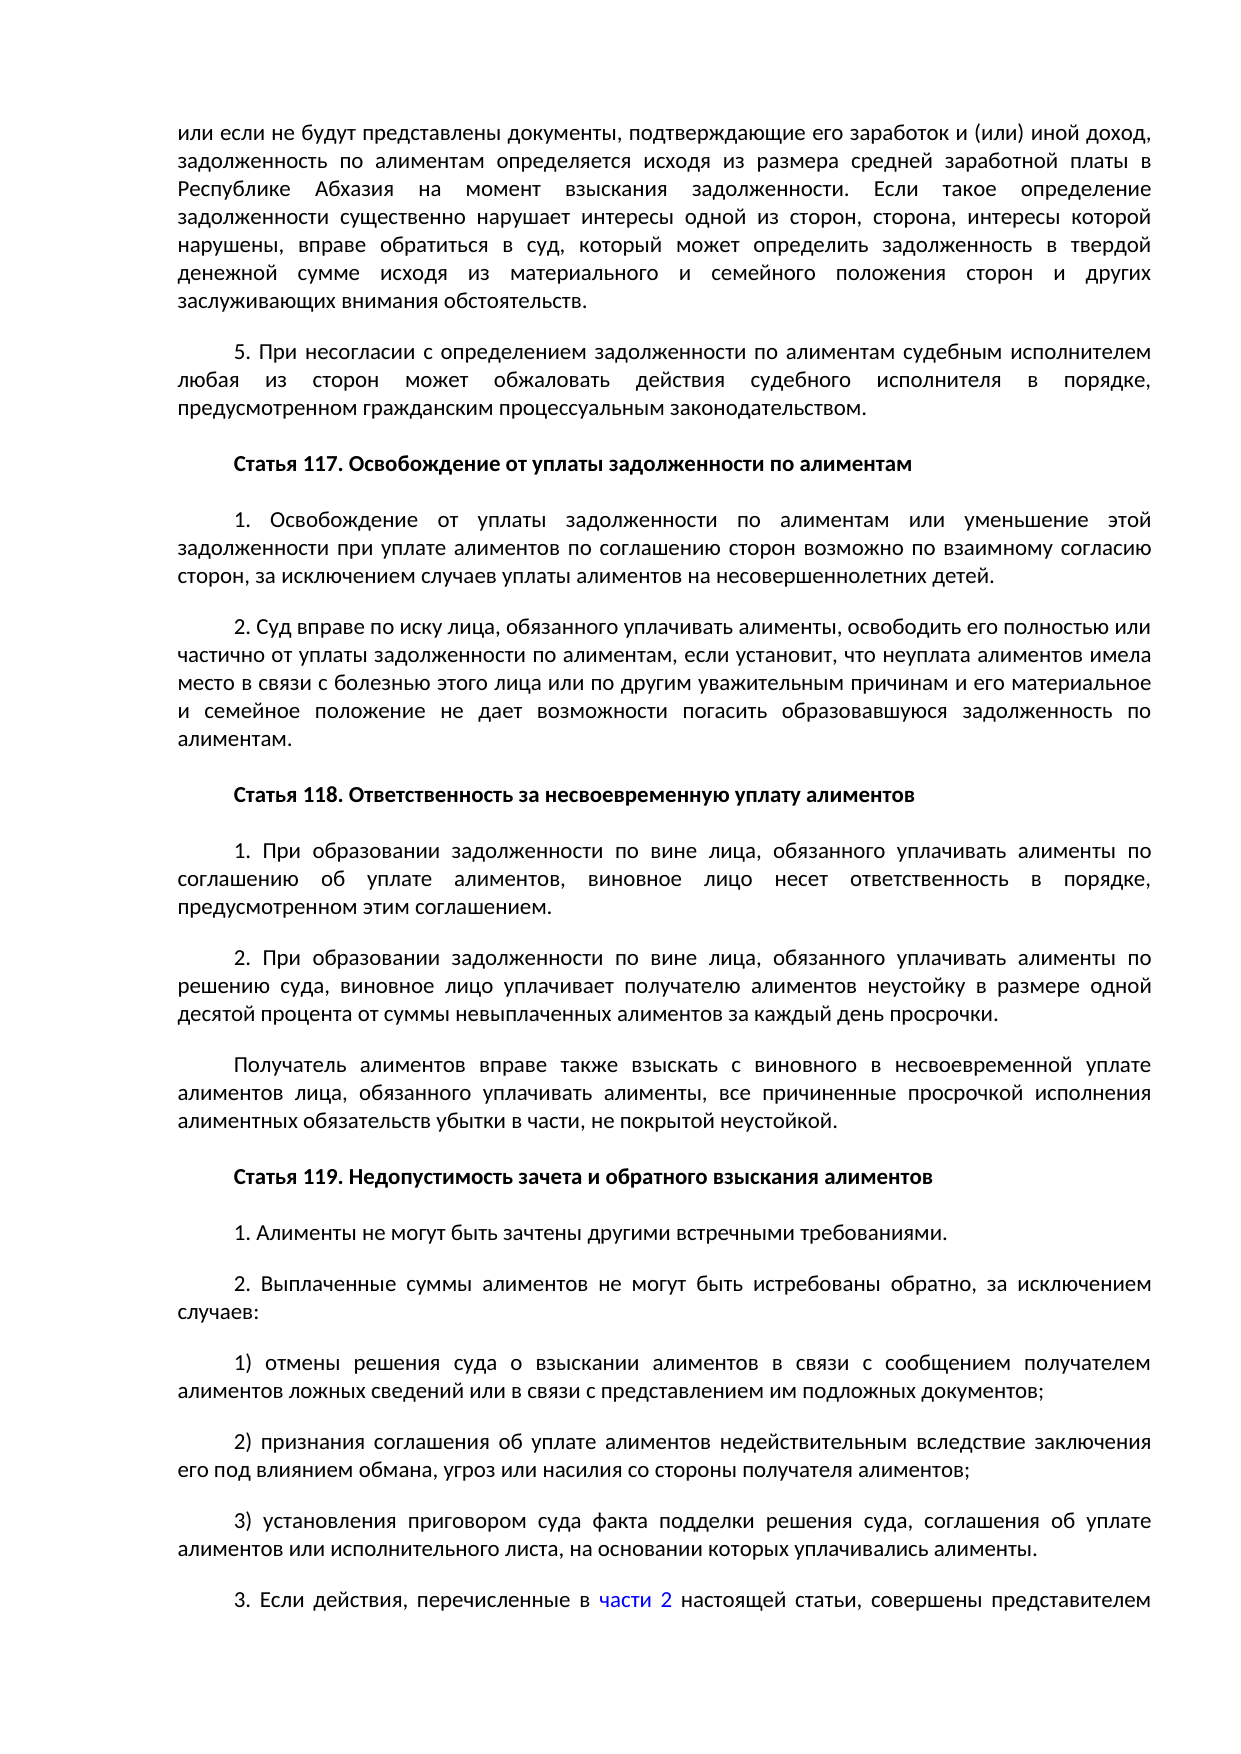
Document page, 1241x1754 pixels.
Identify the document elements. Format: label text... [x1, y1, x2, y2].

text 2) признания соглашения об уплате алиментов недействительным вследствие заключения его под влиянием обмана, угроз или насилия со стороны получателя алиментов; [177, 1427, 1152, 1483]
text 1) отмены решения суда о взыскании алиментов в связи с сообщением получателем алиментов ложных сведений или в связи с представлением им подложных документов; [177, 1348, 1152, 1404]
text 1. Освобождение от уплаты задолженности по алиментам или уменьшение этой задолженности при уплате алиментов по соглашению сторон возможно по взаимному согласию сторон, за исключением случаев уплаты алиментов на несовершеннолетних детей. [177, 505, 1152, 589]
text 5. При несогласии с определением задолженности по алиментам судебным исполнителем любая из сторон может обжаловать действия судебного исполнителя в порядке, предусмотренном гражданским процессуальным законодательством. [177, 337, 1152, 421]
text 1. Алименты не могут быть зачтены другими встречными требованиями. [177, 1218, 1152, 1247]
title Статья 119. Недопустимость зачета и обратного взыскания алиментов [177, 1162, 1152, 1191]
title Статья 118. Ответственность за несвоевременную уплату алиментов [177, 780, 1152, 808]
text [177, 1585, 1152, 1613]
text Получатель алиментов вправе также взыскать с виновного в несвоевременной уплате алиментов лица, обязанного уплачивать алименты, все причиненные просрочкой исполнения алиментных обязательств убытки в части, не покрытой неустойкой. [177, 1050, 1152, 1134]
title Статья 117. Освобождение от уплаты задолженности по алиментам [177, 449, 1152, 477]
text 2. При образовании задолженности по вине лица, обязанного уплачивать алименты по решению суда, виновное лицо уплачивает получателю алиментов неустойку в размере одной десятой процента от суммы невыплаченных алиментов за каждый день просрочки. [177, 943, 1152, 1027]
text 3) установления приговором суда факта подделки решения суда, соглашения об уплате алиментов или исполнительного листа, на основании которых уплачивались алименты. [177, 1506, 1152, 1562]
text 2. Выплаченные суммы алиментов не могут быть истребованы обратно, за исключением случаев: [177, 1269, 1152, 1326]
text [177, 118, 1152, 314]
text 1. При образовании задолженности по вине лица, обязанного уплачивать алименты по соглашению об уплате алиментов, виновное лицо несет ответственность в порядке, предусмотренном этим соглашением. [177, 836, 1152, 921]
text 2. Суд вправе по иску лица, обязанного уплачивать алименты, освободить его полностью или частично от уплаты задолженности по алиментам, если установит, что неуплата алиментов имела место в связи с болезнью этого лица или по другим уважительным причинам и его материальное и семейное положение не дает возможности погасить образовавшуюся задолженность по алиментам. [177, 612, 1152, 752]
